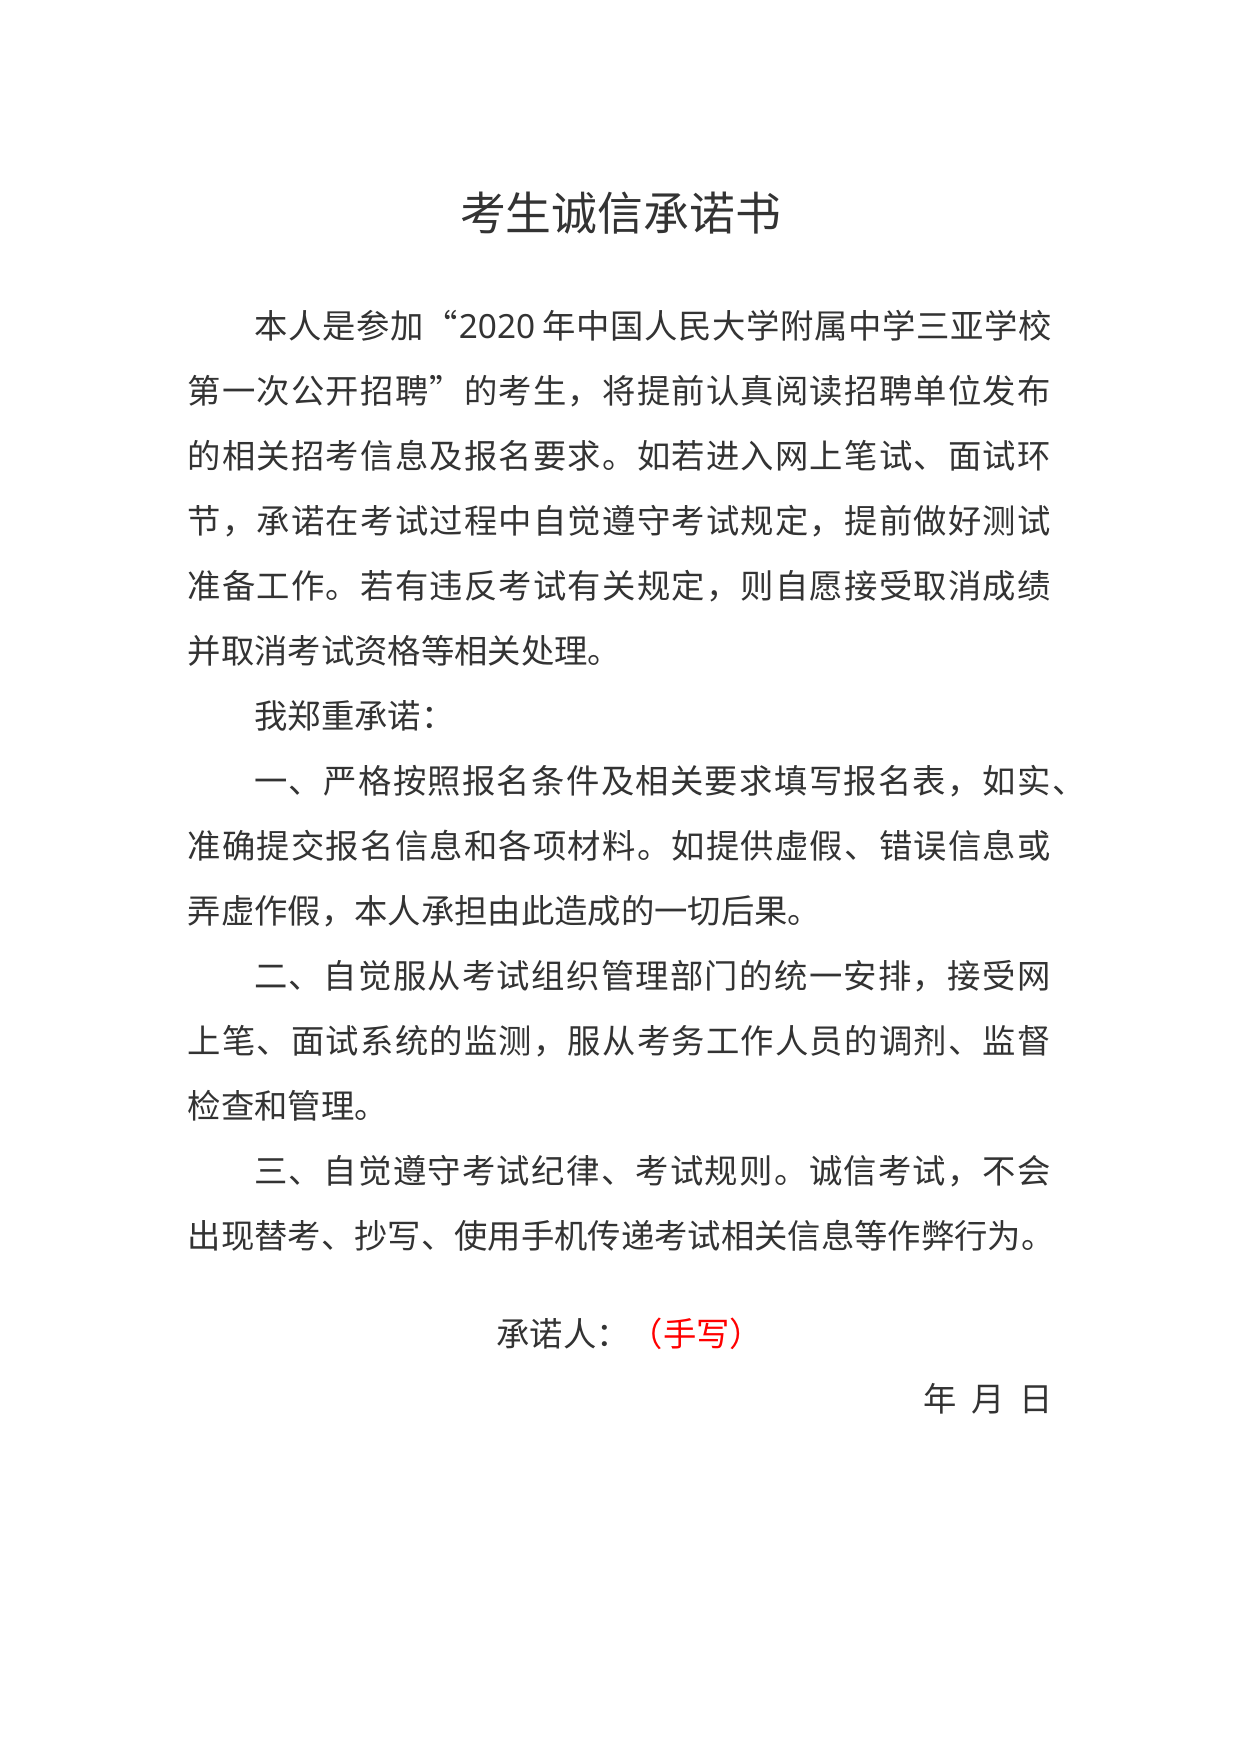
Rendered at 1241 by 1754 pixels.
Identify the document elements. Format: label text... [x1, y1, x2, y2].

text 二、自觉服从考试组织管理部门的统一安排，接受网上笔、面试系统的监测，服从考务工作人员的调剂、监督、检查和管理。 [187, 942, 1053, 1137]
text 一、严格按照报名条件及相关要求填写报名表，如实、准确提交报名信息和各项材料。如提供虚假、错误信息或弄虚作假，本人承担由此造成的一切后果。 [187, 747, 1053, 942]
text 三、自觉遵守考试纪律、考试规则。诚信考试，不会出现替考、抄写、使用手机传递考试相关信息等作弊行为。 [187, 1137, 1053, 1267]
text 本人是参加“2020年中国人民大学附属中学三亚学校第一次公开招聘”的考生，将提前认真阅读招聘单位发布的相关招考信息及报名要求。如若进入网上笔试、面试环节，承诺在考试过程中自觉遵守考试规定，提前做好测试准备工作。若有违反考试有关规定，则自愿接受取消成绩，并取消考试资格等相关处理。 [187, 292, 1053, 682]
text 承诺人：（手写） [187, 1299, 1053, 1364]
text 年 月 日 [187, 1364, 1053, 1429]
text 我郑重承诺： [187, 682, 1053, 747]
text 考生诚信承诺书 [187, 162, 1053, 259]
